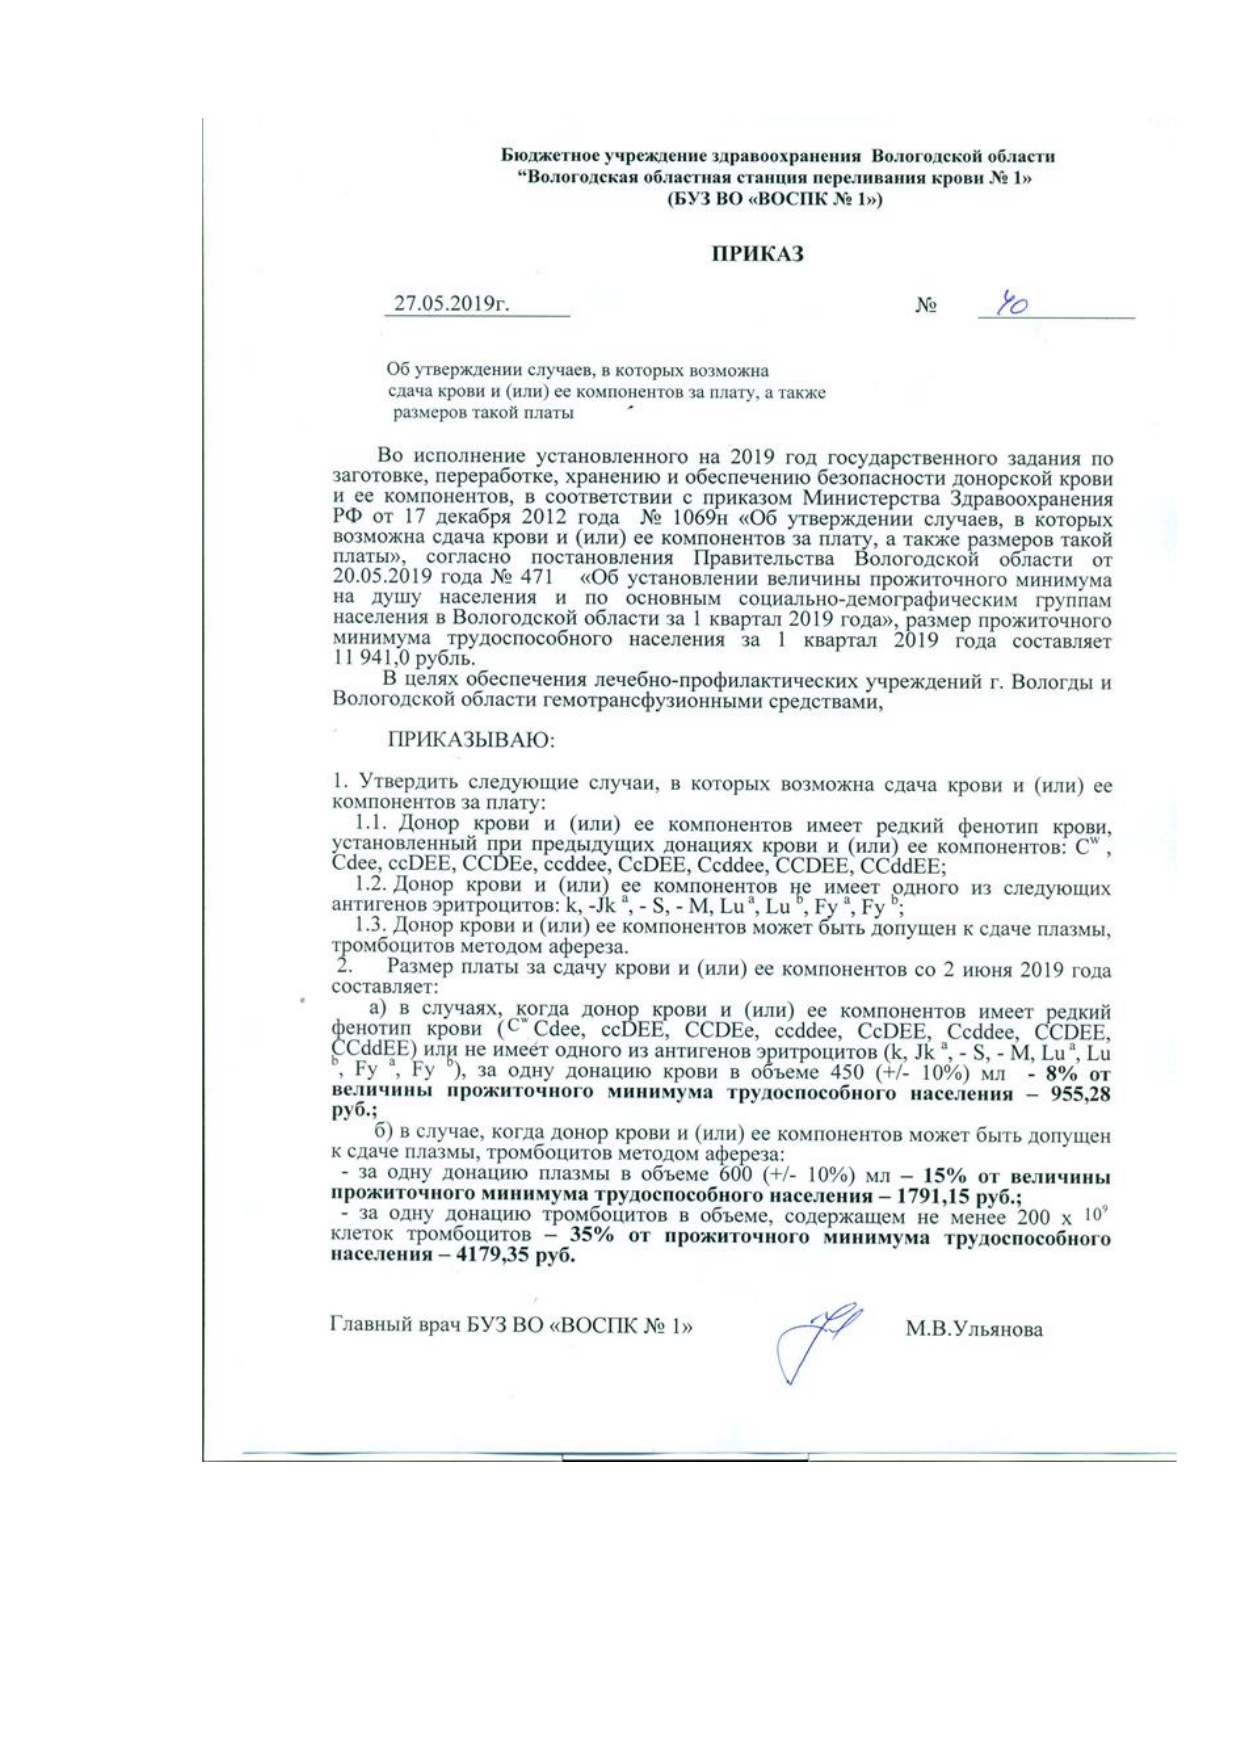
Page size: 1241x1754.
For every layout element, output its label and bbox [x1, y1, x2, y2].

picture [202, 118, 1177, 1462]
